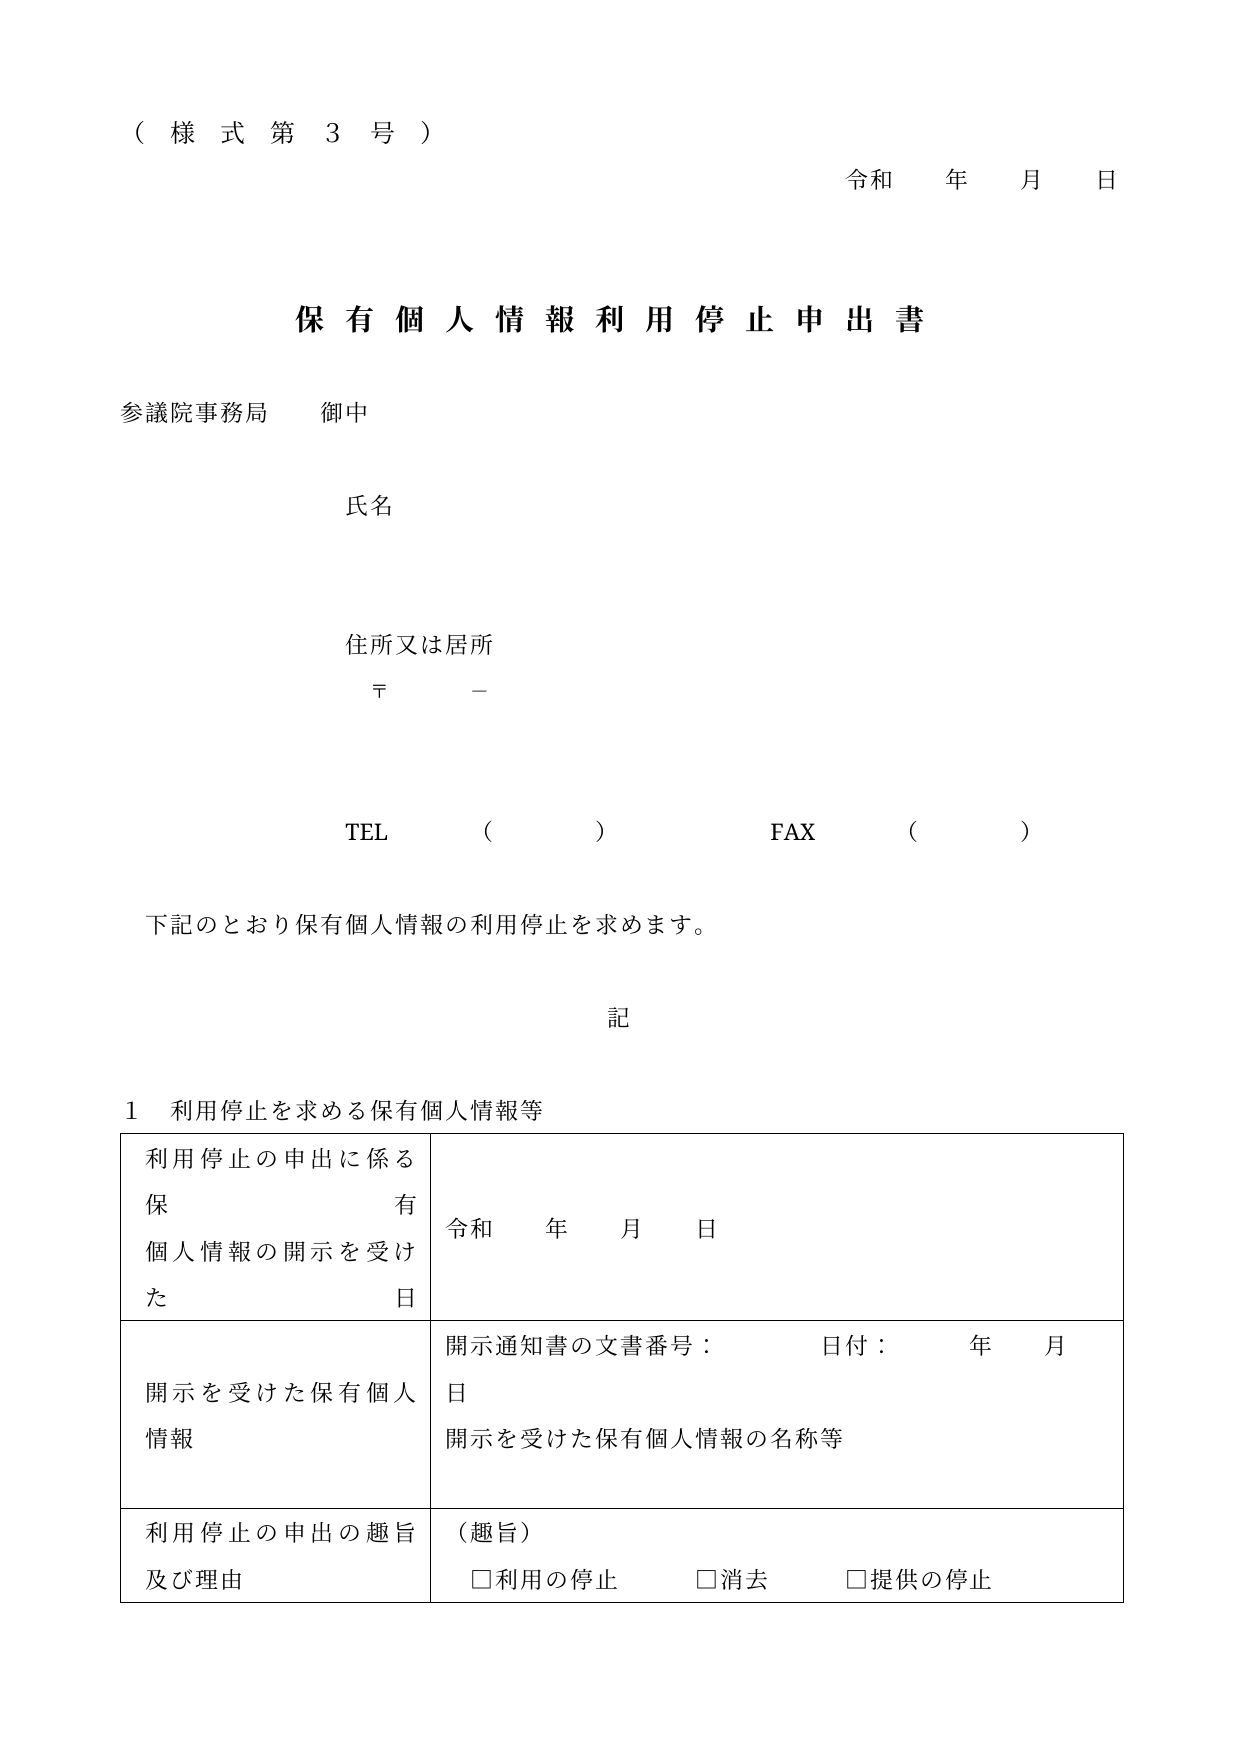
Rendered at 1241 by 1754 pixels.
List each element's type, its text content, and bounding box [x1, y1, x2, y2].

subtitle （様式第３号） [120, 109, 1120, 155]
table_header 令和 年 月 日 [431, 1134, 1123, 1320]
text 下記のとおり保有個人情報の利用停止を求めます。 [120, 900, 1120, 947]
text 参議院事務局 御中 [120, 388, 1120, 434]
table_header 利用停止の申出に係る保有 個人情報の開示を受けた日 [121, 1134, 430, 1320]
text TEL （ ） FAX （ ） [308, 807, 1120, 854]
table_cell 開示通知書の文書番号： 日付： 年 月 日 開示を受けた保有個人情報の名称等 [431, 1321, 1123, 1508]
text １ 利用停止を求める保有個人情報等 [120, 1086, 1120, 1133]
table_cell 利用停止の申出の趣旨及び理由 [121, 1509, 430, 1602]
text 〒 － [308, 667, 1120, 714]
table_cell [431, 1509, 1123, 1602]
text 氏名 [308, 481, 1120, 528]
text 令和 年 月 日 [120, 155, 1120, 202]
text 住所又は居所 [308, 621, 1120, 667]
subtitle 記 [120, 993, 1120, 1040]
text 保有個人情報利用停止申出書 [120, 295, 1120, 341]
table_cell 開示を受けた保有個人情報 [121, 1321, 430, 1508]
